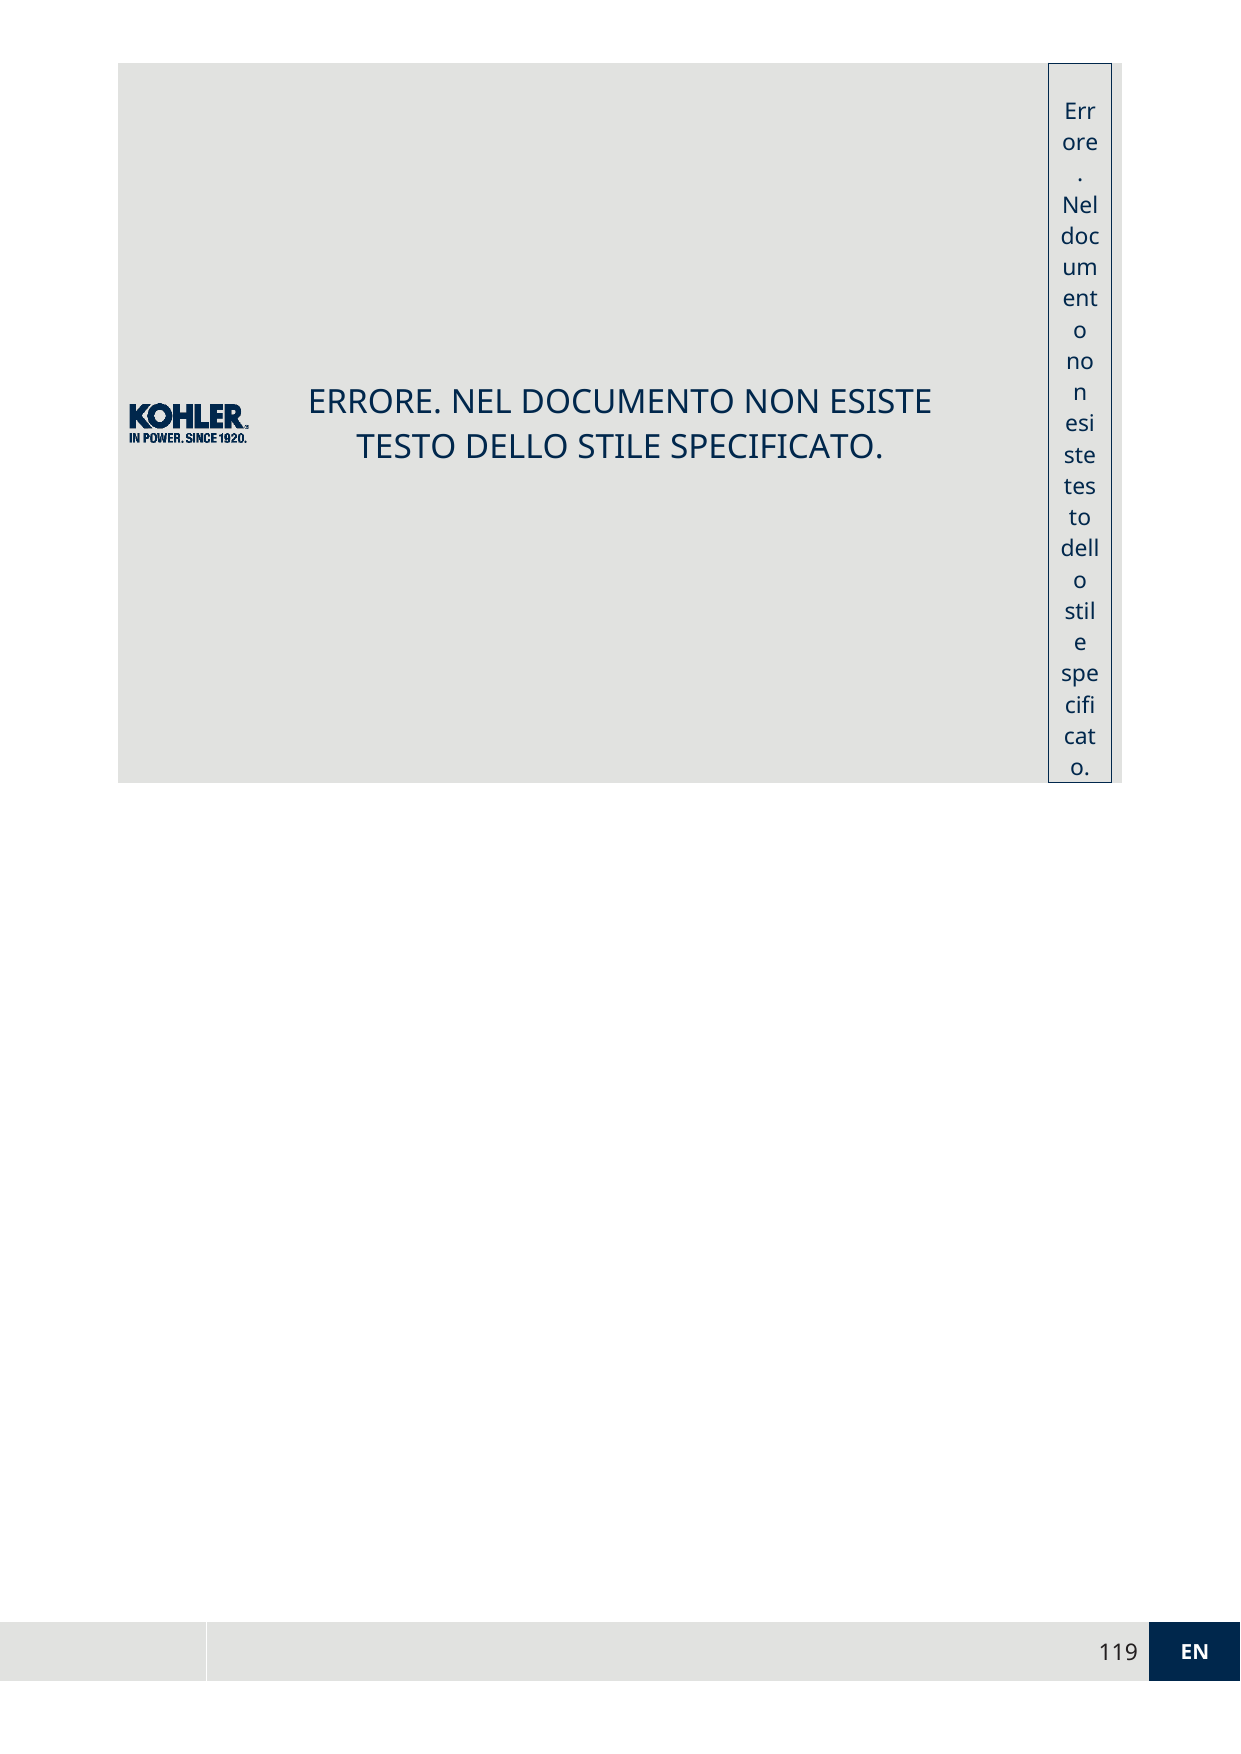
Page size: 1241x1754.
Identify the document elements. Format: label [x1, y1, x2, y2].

picture [129, 403, 249, 443]
